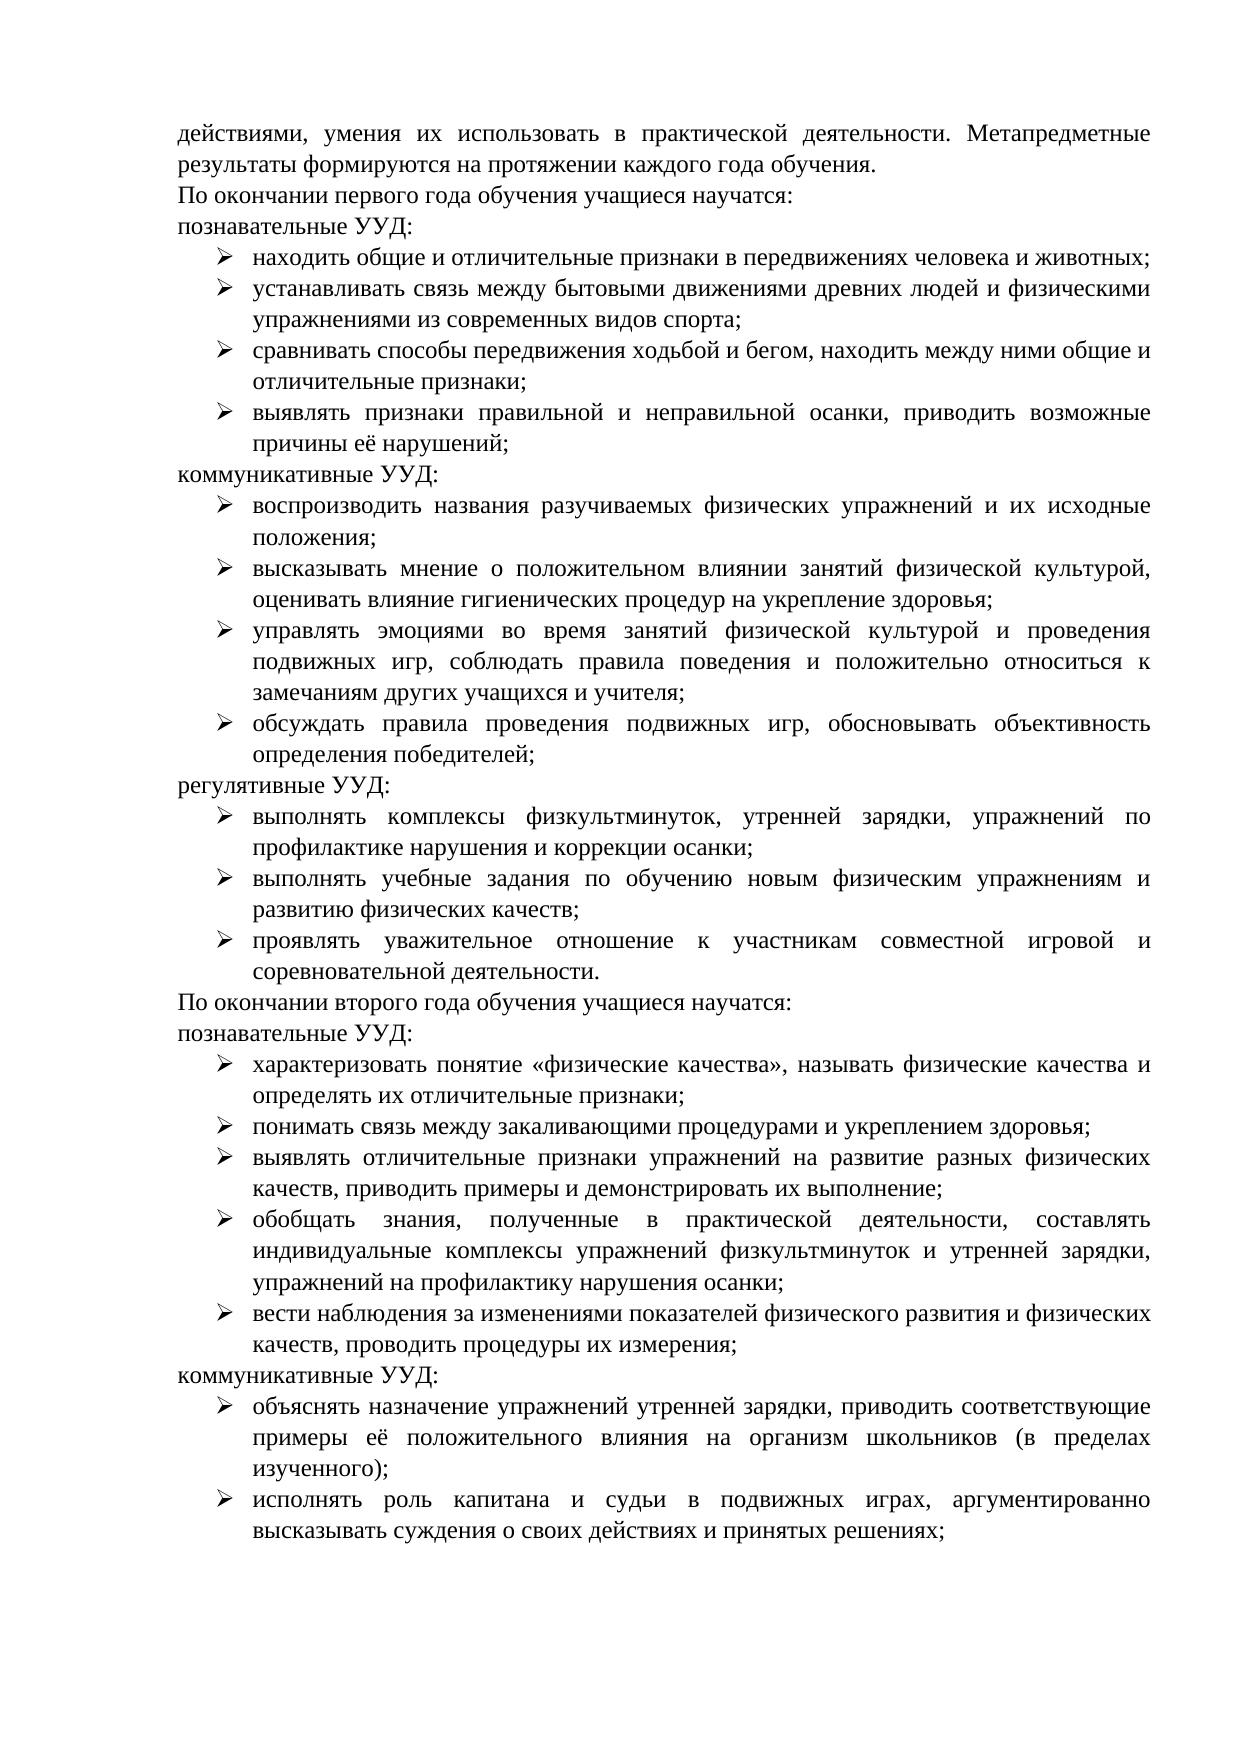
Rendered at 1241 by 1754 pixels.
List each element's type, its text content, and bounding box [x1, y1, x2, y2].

list понимать связь между закаливающими процедурами и укреплением здоровья; [215, 1111, 1152, 1140]
list выполнять учебные задания по обучению новым физическим упражнениям и развитию физических качеств; [215, 863, 1152, 923]
text познавательные УУД: [177, 211, 1152, 240]
list характеризовать понятие «физические качества», называть физические качества и определять их отличительные признаки; [215, 1049, 1152, 1109]
list проявлять уважительное отношение к участникам совместной игровой и соревновательной деятельности. [215, 925, 1152, 985]
list объяснять назначение упражнений утренней зарядки, приводить соответствующие примеры её положительного влияния на организм школьников (в пределах изученного); [215, 1391, 1152, 1482]
list выполнять комплексы физкультминуток, утренней зарядки, упражнений по профилактике нарушения и коррекции осанки; [215, 801, 1152, 861]
list устанавливать связь между бытовыми движениями древних людей и физическими упражнениями из современных видов спорта; [215, 273, 1152, 333]
list обобщать знания, полученные в практической деятельности, составлять индивидуальные комплексы упражнений физкультминуток и утренней зарядки, упражнений на профилактику нарушения осанки; [215, 1204, 1152, 1295]
list сравнивать способы передвижения ходьбой и бегом, находить между ними общие и отличительные признаки; [215, 335, 1152, 395]
list управлять эмоциями во время занятий физической культурой и проведения подвижных игр, соблюдать правила поведения и положительно относиться к замечаниям других учащихся и учителя; [215, 615, 1152, 706]
list выявлять признаки правильной и неправильной осанки, приводить возможные причины её нарушений; [215, 397, 1152, 457]
text коммуникативные УУД: [177, 459, 1152, 488]
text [177, 118, 1152, 178]
list воспроизводить названия разучиваемых физических упражнений и их исходные положения; [215, 491, 1152, 550]
text познавательные УУД: [177, 1018, 1152, 1047]
text По окончании первого года обучения учащиеся научатся: [177, 180, 1152, 209]
list высказывать мнение о положительном влиянии занятий физической культурой, оценивать влияние гигиенических процедур на укрепление здоровья; [215, 553, 1152, 612]
list выявлять отличительные признаки упражнений на развитие разных физических качеств, приводить примеры и демонстрировать их выполнение; [215, 1142, 1152, 1202]
text По окончании второго года обучения учащиеся научатся: [177, 987, 1152, 1016]
list вести наблюдения за изменениями показателей физического развития и физических качеств, проводить процедуры их измерения; [215, 1298, 1152, 1357]
list находить общие и отличительные признаки в передвижениях человека и животных; [215, 242, 1152, 271]
list обсуждать правила проведения подвижных игр, обосновывать объективность определения победителей; [215, 708, 1152, 768]
text регулятивные УУД: [177, 770, 1152, 799]
list исполнять роль капитана и судьи в подвижных играх, аргументированно высказывать суждения о своих действиях и принятых решениях; [215, 1484, 1152, 1544]
text коммуникативные УУД: [177, 1360, 1152, 1388]
